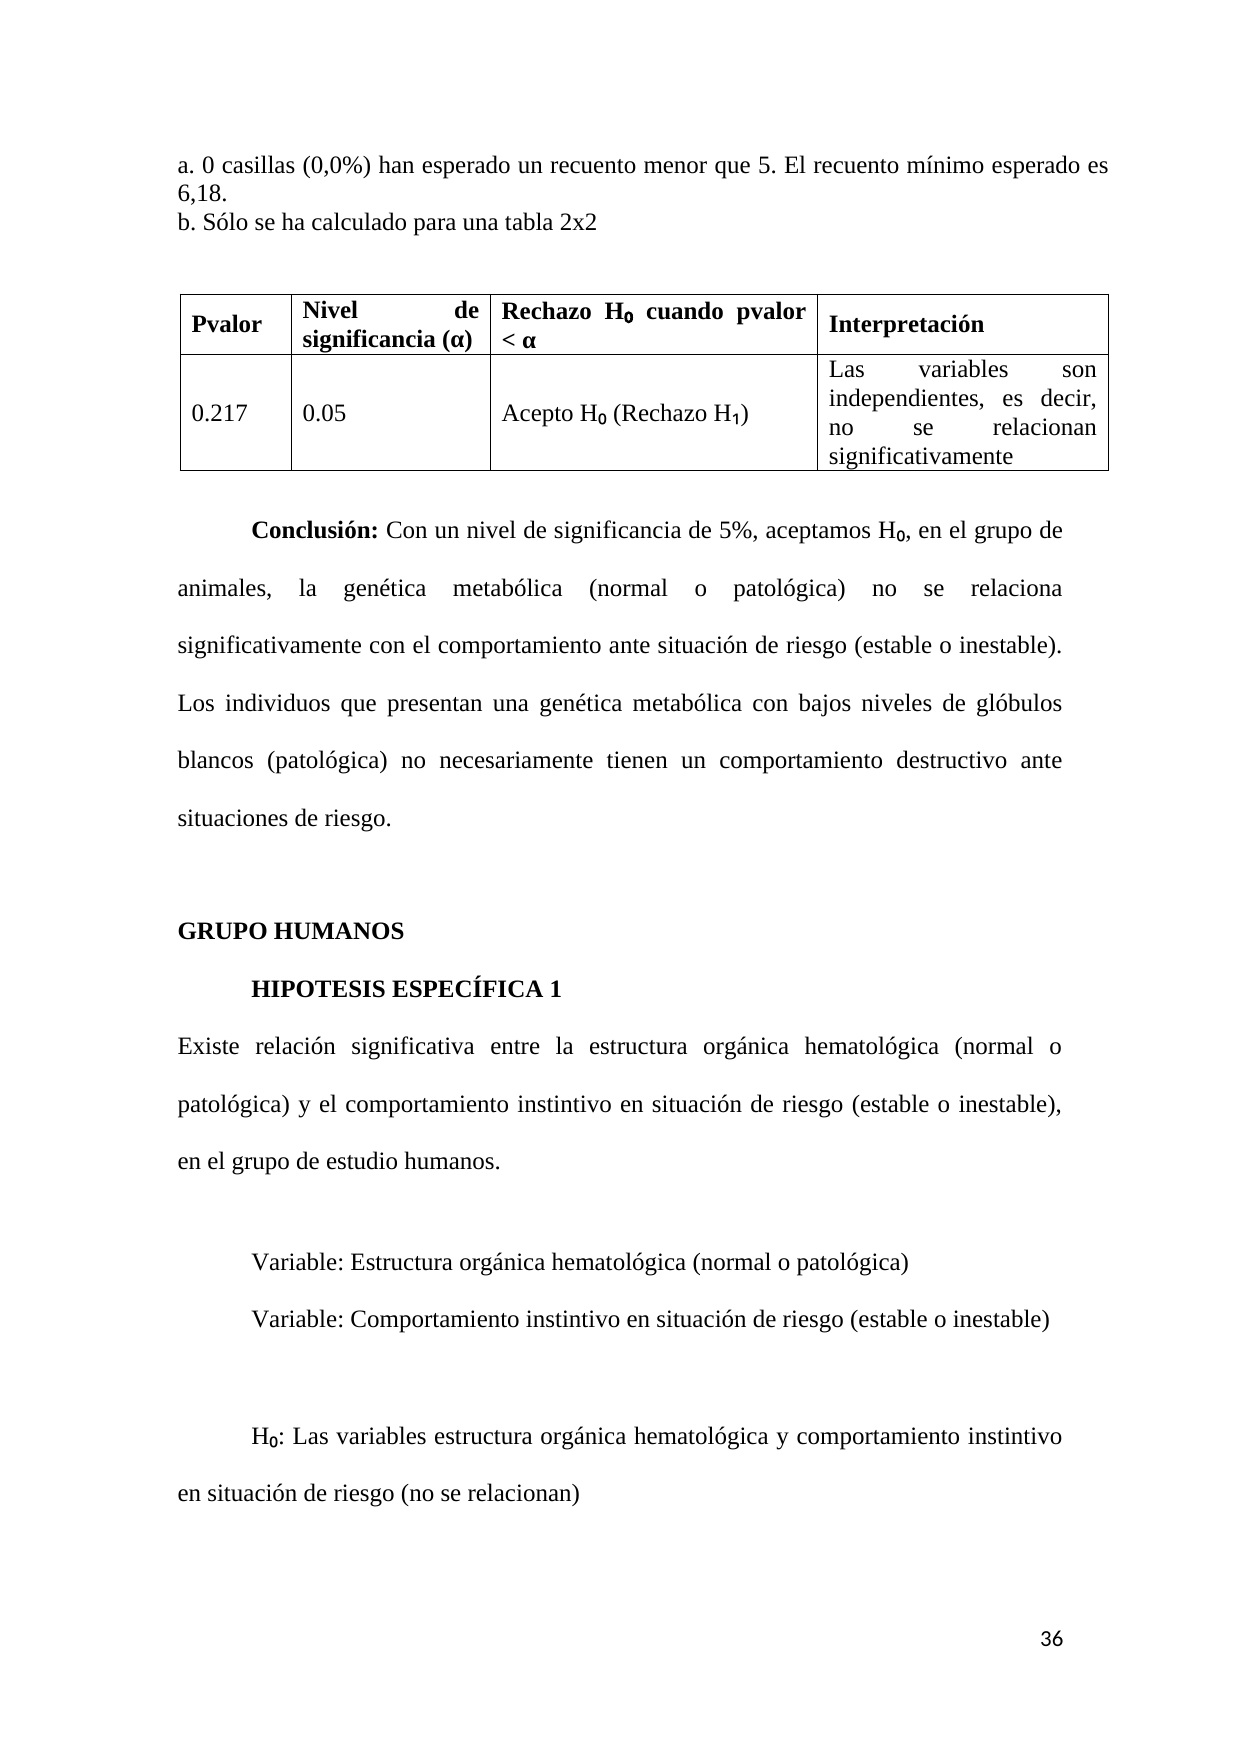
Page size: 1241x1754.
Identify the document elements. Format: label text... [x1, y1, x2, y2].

text Existe relación significativa entre la estructura orgánica hematológica (normal o patológica) y el comportamiento instintivo en situación de riesgo (estable o inestable), en el grupo de estudio humanos. [177, 1031, 1063, 1175]
table_cell b. Sólo se ha calculado para una tabla 2x2 [177, 207, 1109, 236]
text H₀: Las variables estructura orgánica hematológica y comportamiento instintivo en situación de riesgo (no se relacionan) [177, 1419, 1063, 1507]
text GRUPO HUMANOS [177, 916, 1063, 945]
table_header Interpretación [818, 295, 1108, 353]
table_cell Las variables son independientes, es decir, no se relacionan significativamente [818, 355, 1108, 469]
table_header Rechazo H₀ cuando pvalor < α [491, 295, 817, 353]
table_cell a. 0 casillas (0,0%) han esperado un recuento menor que 5. El recuento mínimo esperado es 6,18. [177, 148, 1109, 207]
table_header Pvalor [181, 295, 291, 353]
text Variable: Estructura orgánica hematológica (normal o patológica) [177, 1247, 1063, 1276]
table_cell 0.05 [292, 355, 490, 469]
table_cell Acepto H₀ (Rechazo H₁) [491, 355, 817, 469]
text HIPOTESIS ESPECÍFICA 1 [177, 974, 1063, 1002]
table_cell 0.217 [181, 355, 291, 469]
table_header Nivel de significancia (α) [292, 295, 490, 353]
text Variable: Comportamiento instintivo en situación de riesgo (estable o inestable) [177, 1304, 1063, 1333]
text Conclusión: Con un nivel de significancia de 5%, aceptamos H₀, en el grupo de animales, la genética metabólica (normal o patológica) no se relaciona significativamente con el comportamiento ante situación de riesgo (estable o inestable). Los individuos que presentan una genética metabólica con bajos niveles de glóbulos blancos (patológica) no necesariamente tienen un comportamiento destructivo ante situaciones de riesgo. [177, 514, 1063, 831]
